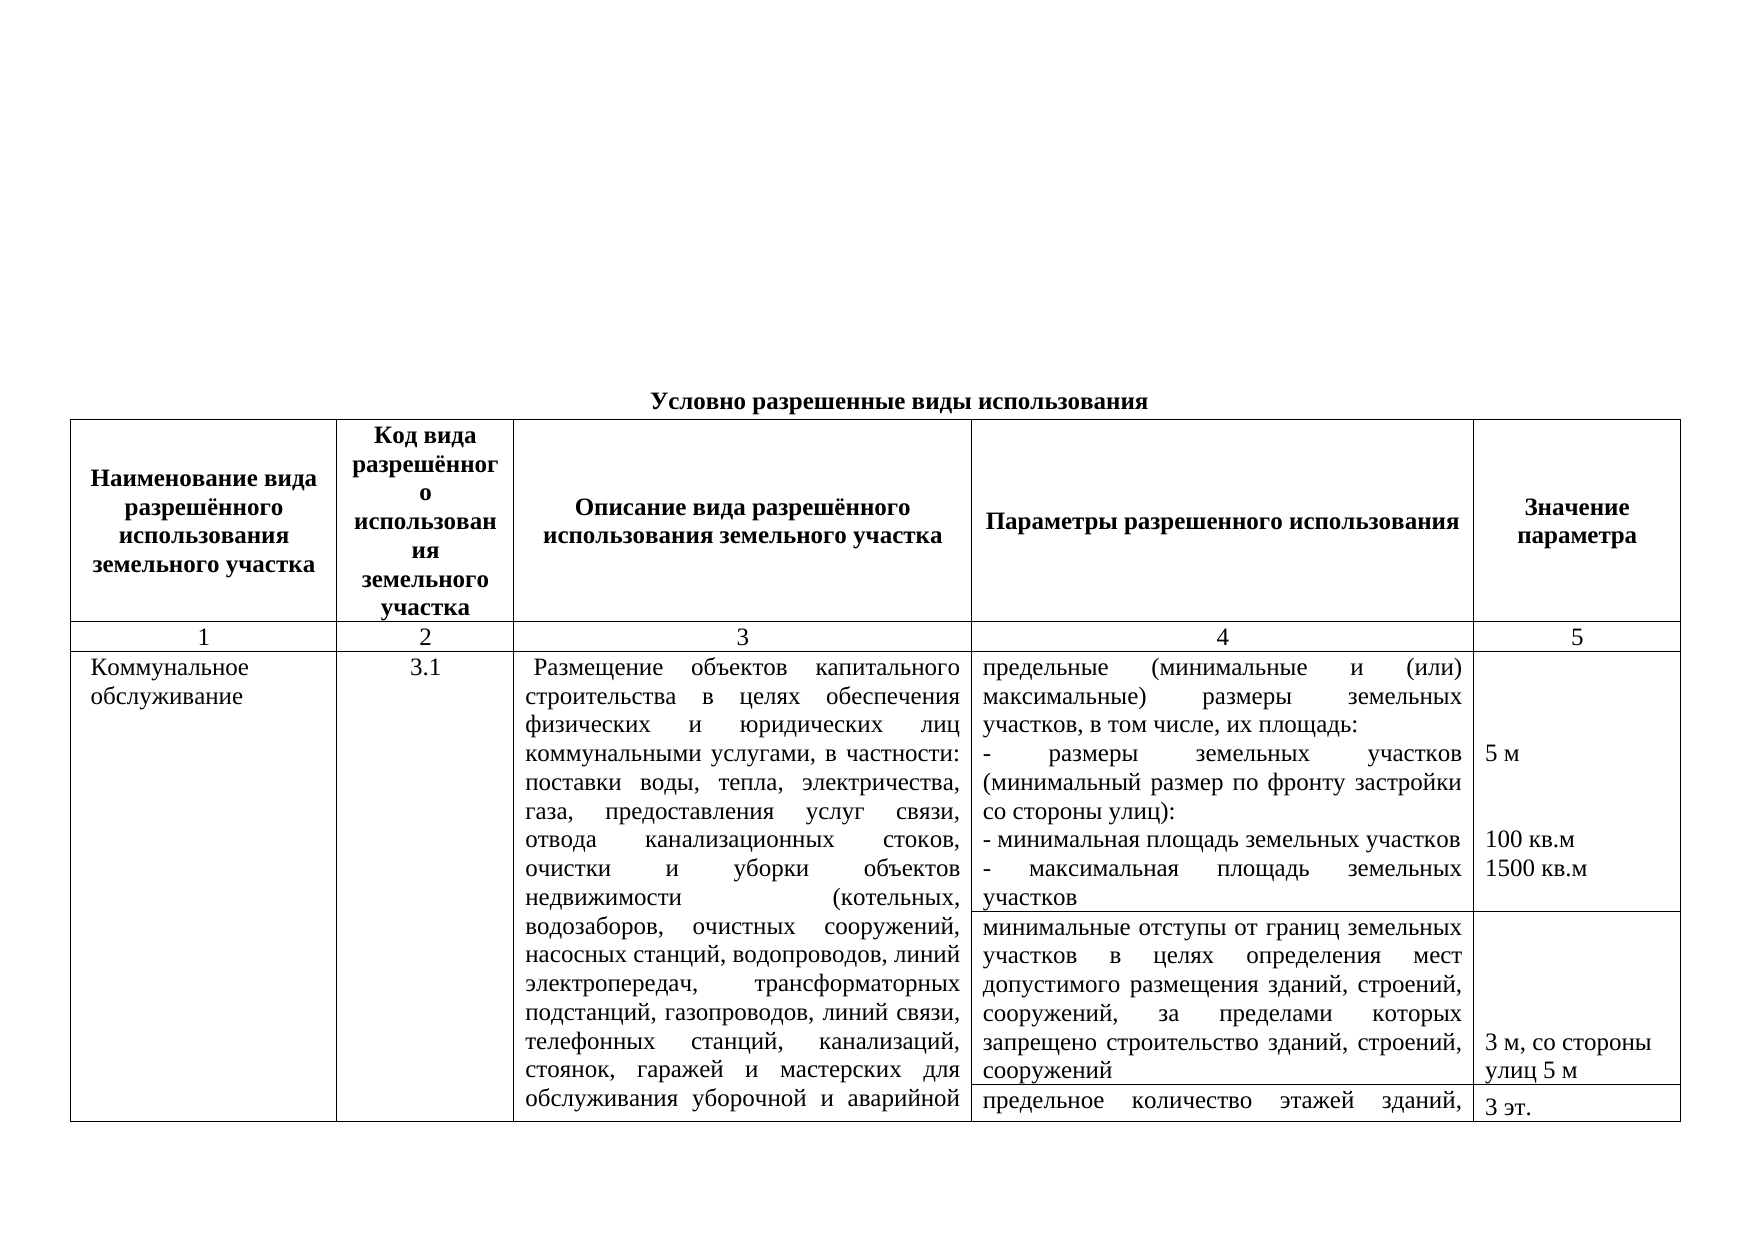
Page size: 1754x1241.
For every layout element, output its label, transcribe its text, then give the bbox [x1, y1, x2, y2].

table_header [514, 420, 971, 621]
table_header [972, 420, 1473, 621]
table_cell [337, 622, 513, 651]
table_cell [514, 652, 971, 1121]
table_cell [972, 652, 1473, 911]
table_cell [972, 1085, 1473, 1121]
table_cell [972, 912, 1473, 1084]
text Условно разрешенные виды использования [59, 386, 1665, 414]
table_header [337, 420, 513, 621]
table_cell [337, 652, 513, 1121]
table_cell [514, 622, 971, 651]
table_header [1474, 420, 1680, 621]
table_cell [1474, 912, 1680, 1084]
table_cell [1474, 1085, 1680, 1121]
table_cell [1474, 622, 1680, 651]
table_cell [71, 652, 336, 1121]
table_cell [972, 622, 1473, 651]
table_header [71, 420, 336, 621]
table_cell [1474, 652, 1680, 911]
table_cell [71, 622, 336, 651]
